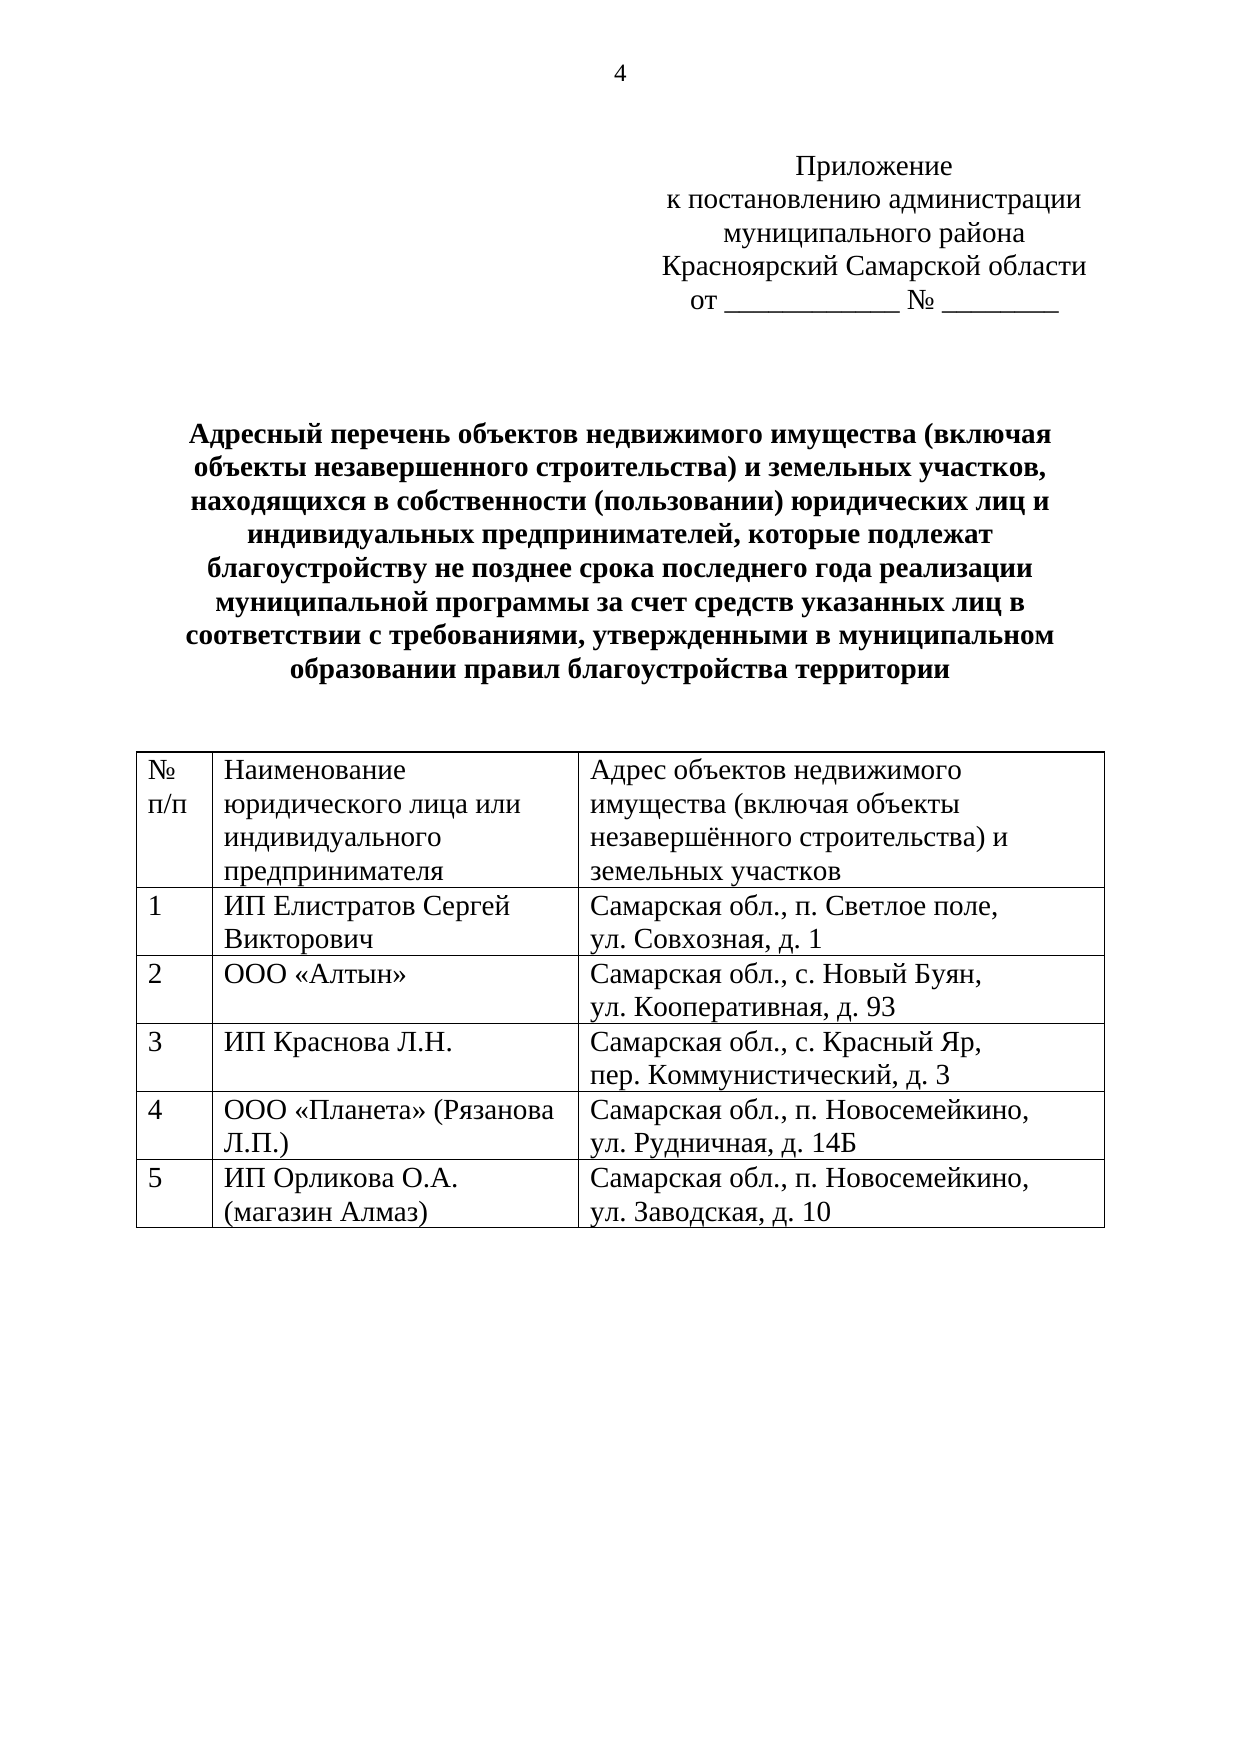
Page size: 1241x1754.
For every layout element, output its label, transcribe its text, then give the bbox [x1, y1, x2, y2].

table_cell 3 [137, 1024, 212, 1091]
text Приложение [656, 148, 1092, 181]
table_cell ИП Орликова О.А. (магазин Алмаз) [213, 1160, 578, 1227]
table_cell ООО «Алтын» [213, 956, 578, 1023]
table_cell Самарская обл., с. Красный Яр, пер. Коммунистический, д. 3 [579, 1024, 1104, 1091]
table_cell ИП Краснова Л.Н. [213, 1024, 578, 1091]
table_cell Самарская обл., п. Новосемейкино, ул. Заводская, д. 10 [579, 1160, 1104, 1227]
table_cell Самарская обл., с. Новый Буян, ул. Кооперативная, д. 93 [579, 956, 1104, 1023]
table_header Адрес объектов недвижимого имущества (включая объекты незавершённого строительства) и земельных участков [579, 753, 1104, 887]
table_header Наименование юридического лица или индивидуального предпринимателя [213, 753, 578, 887]
table_cell 2 [137, 956, 212, 1023]
table_cell Самарская обл., п. Светлое поле, ул. Совхозная, д. 1 [579, 888, 1104, 955]
table_cell ИП Елистратов Сергей Викторович [213, 888, 578, 955]
text Адресный перечень объектов недвижимого имущества (включая объекты незавершенного строительства) и земельных участков, находящихся в собственности (пользовании) юридических лиц и индивидуальных предпринимателей, которые подлежат благоустройству не позднее срока последнего года реализации муниципальной программы за счет средств указанных лиц в соответствии с требованиями, утвержденными в муниципальном образовании правил благоустройства территории [148, 416, 1092, 684]
table_cell 4 [137, 1092, 212, 1159]
table_cell 1 [137, 888, 212, 955]
table_cell 5 [137, 1160, 212, 1227]
table_header № п/п [137, 753, 212, 887]
text от ____________ № ________ [656, 282, 1092, 315]
text к постановлению администрации муниципального района Красноярский Самарской области [656, 181, 1092, 282]
table_cell ООО «Планета» (Рязанова Л.П.) [213, 1092, 578, 1159]
table_cell Самарская обл., п. Новосемейкино, ул. Рудничная, д. 14Б [579, 1092, 1104, 1159]
